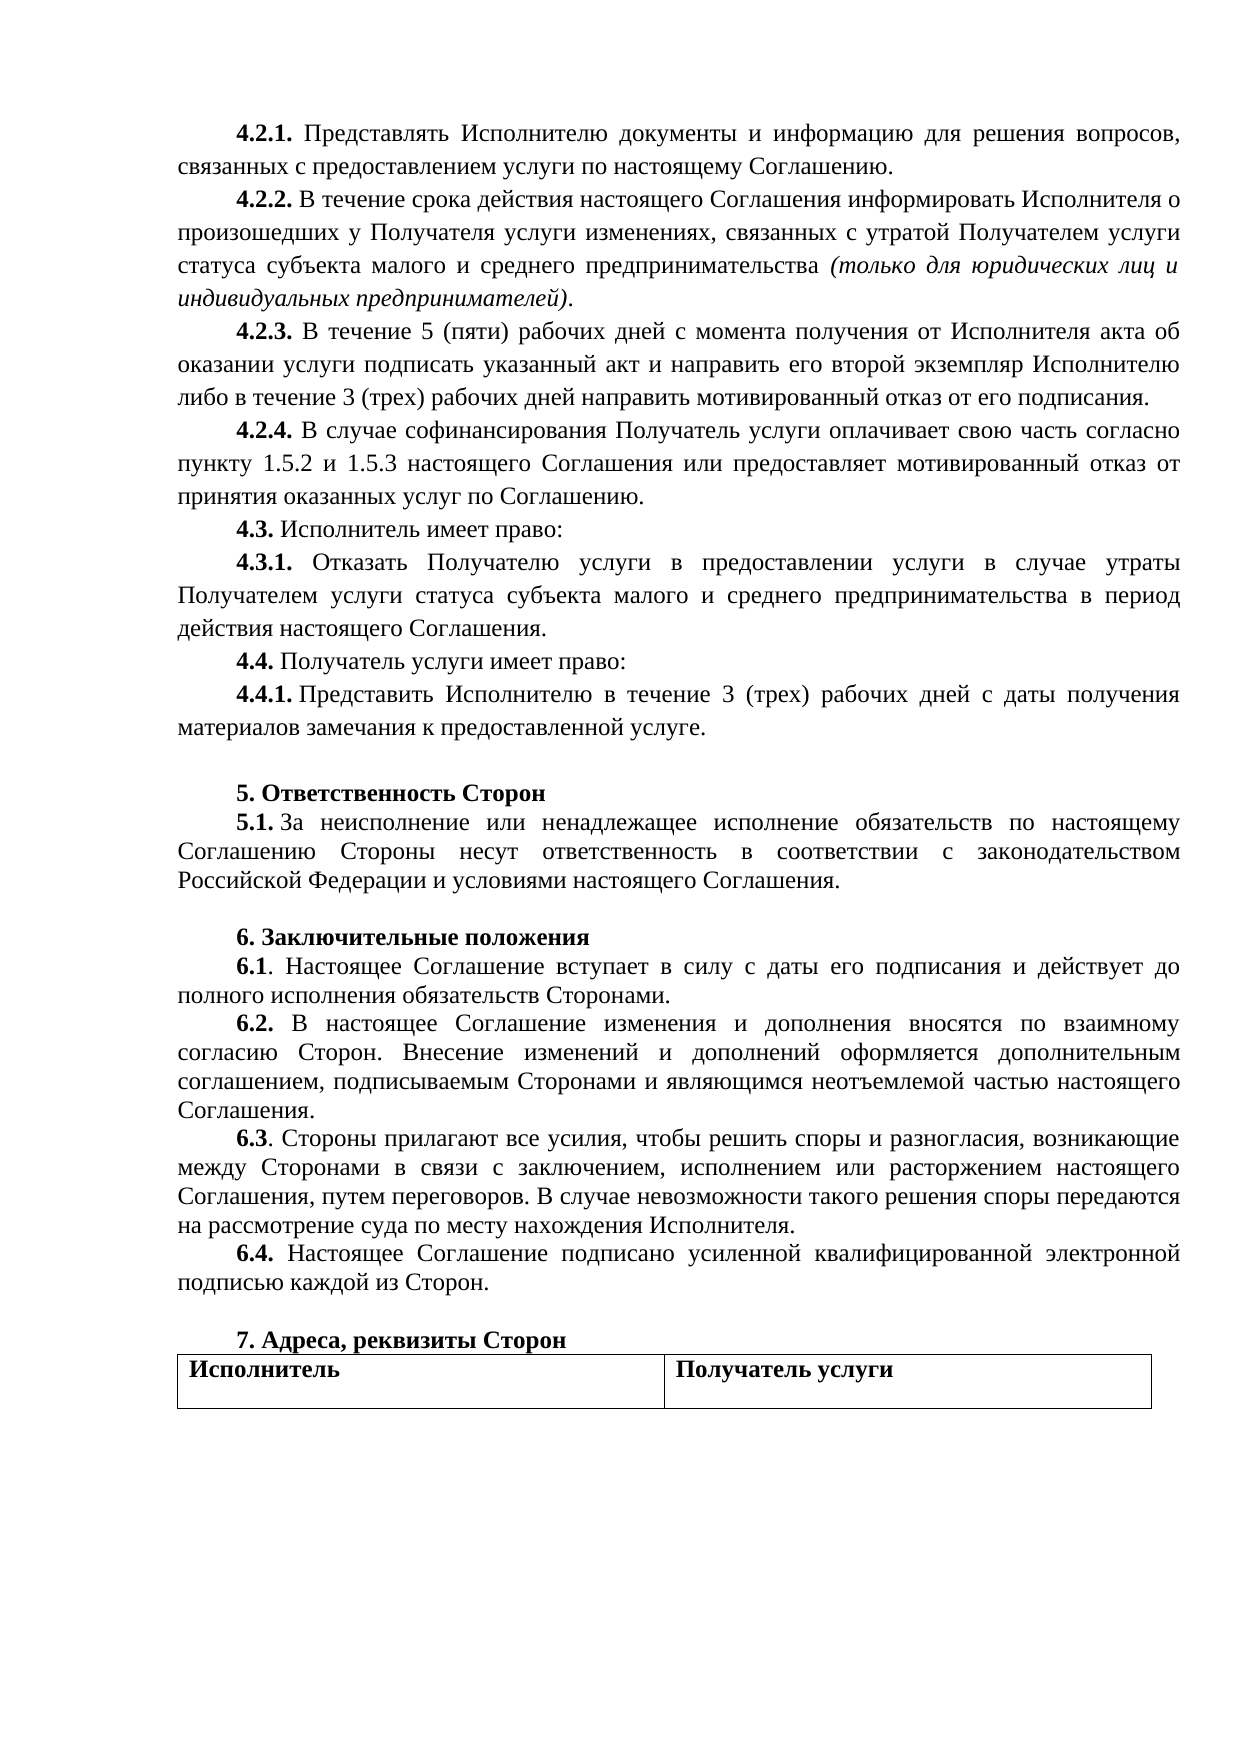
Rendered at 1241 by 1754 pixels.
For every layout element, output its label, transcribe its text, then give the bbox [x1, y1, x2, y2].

text 6.4. Настоящее Соглашение подписано усиленной квалифицированной электронной подписью каждой из Сторон. [177, 1238, 1181, 1296]
table_header Получатель услуги [665, 1355, 1151, 1408]
text 4.2.2. В течение срока действия настоящего Соглашения информировать Исполнителя о произошедших у Получателя услуги изменениях, связанных с утратой Получателем услуги статуса субъекта малого и среднего предпринимательства (только для юридических лиц и индивидуальных предпринимателей). [177, 184, 1181, 312]
text 7. Адреса, реквизиты Сторон [177, 1325, 1181, 1353]
text 6.2. В настоящее Соглашение изменения и дополнения вносятся по взаимному согласию Сторон. Внесение изменений и дополнений оформляется дополнительным соглашением, подписываемым Сторонами и являющимся неотъемлемой частью настоящего Соглашения. [177, 1008, 1181, 1123]
text 4.4. Получатель услуги имеет право: [177, 646, 1181, 675]
text 6. Заключительные положения [177, 922, 1181, 951]
text 4.2.1. Представлять Исполнителю документы и информацию для решения вопросов, связанных с предоставлением услуги по настоящему Соглашению. [177, 118, 1181, 180]
text 6.1. Настоящее Соглашение вступает в силу с даты его подписания и действует до полного исполнения обязательств Сторонами. [177, 951, 1181, 1008]
text 5. Ответственность Сторон [177, 778, 1181, 807]
text 5.1. За неисполнение или ненадлежащее исполнение обязательств по настоящему Соглашению Стороны несут ответственность в соответствии с законодательством Российской Федерации и условиями настоящего Соглашения. [177, 807, 1181, 893]
text 4.2.4. В случае софинансирования Получатель услуги оплачивает свою часть согласно пункту 1.5.2 и 1.5.3 настоящего Соглашения или предоставляет мотивированный отказ от принятия оказанных услуг по Соглашению. [177, 415, 1181, 510]
table_header Исполнитель [178, 1355, 664, 1408]
text 4.3.1. Отказать Получателю услуги в предоставлении услуги в случае утраты Получателем услуги статуса субъекта малого и среднего предпринимательства в период действия настоящего Соглашения. [177, 547, 1181, 642]
text 4.2.3. В течение 5 (пяти) рабочих дней с момента получения от Исполнителя акта об оказании услуги подписать указанный акт и направить его второй экземпляр Исполнителю либо в течение 3 (трех) рабочих дней направить мотивированный отказ от его подписания. [177, 316, 1181, 411]
text 6.3. Стороны прилагают все усилия, чтобы решить споры и разногласия, возникающие между Сторонами в связи с заключением, исполнением или расторжением настоящего Соглашения, путем переговоров. В случае невозможности такого решения споры передаются на рассмотрение суда по месту нахождения Исполнителя. [177, 1123, 1181, 1238]
text 4.4.1. Представить Исполнителю в течение 3 (трех) рабочих дней с даты получения материалов замечания к предоставленной услуге. [177, 679, 1181, 741]
text 4.3. Исполнитель имеет право: [177, 514, 1181, 543]
